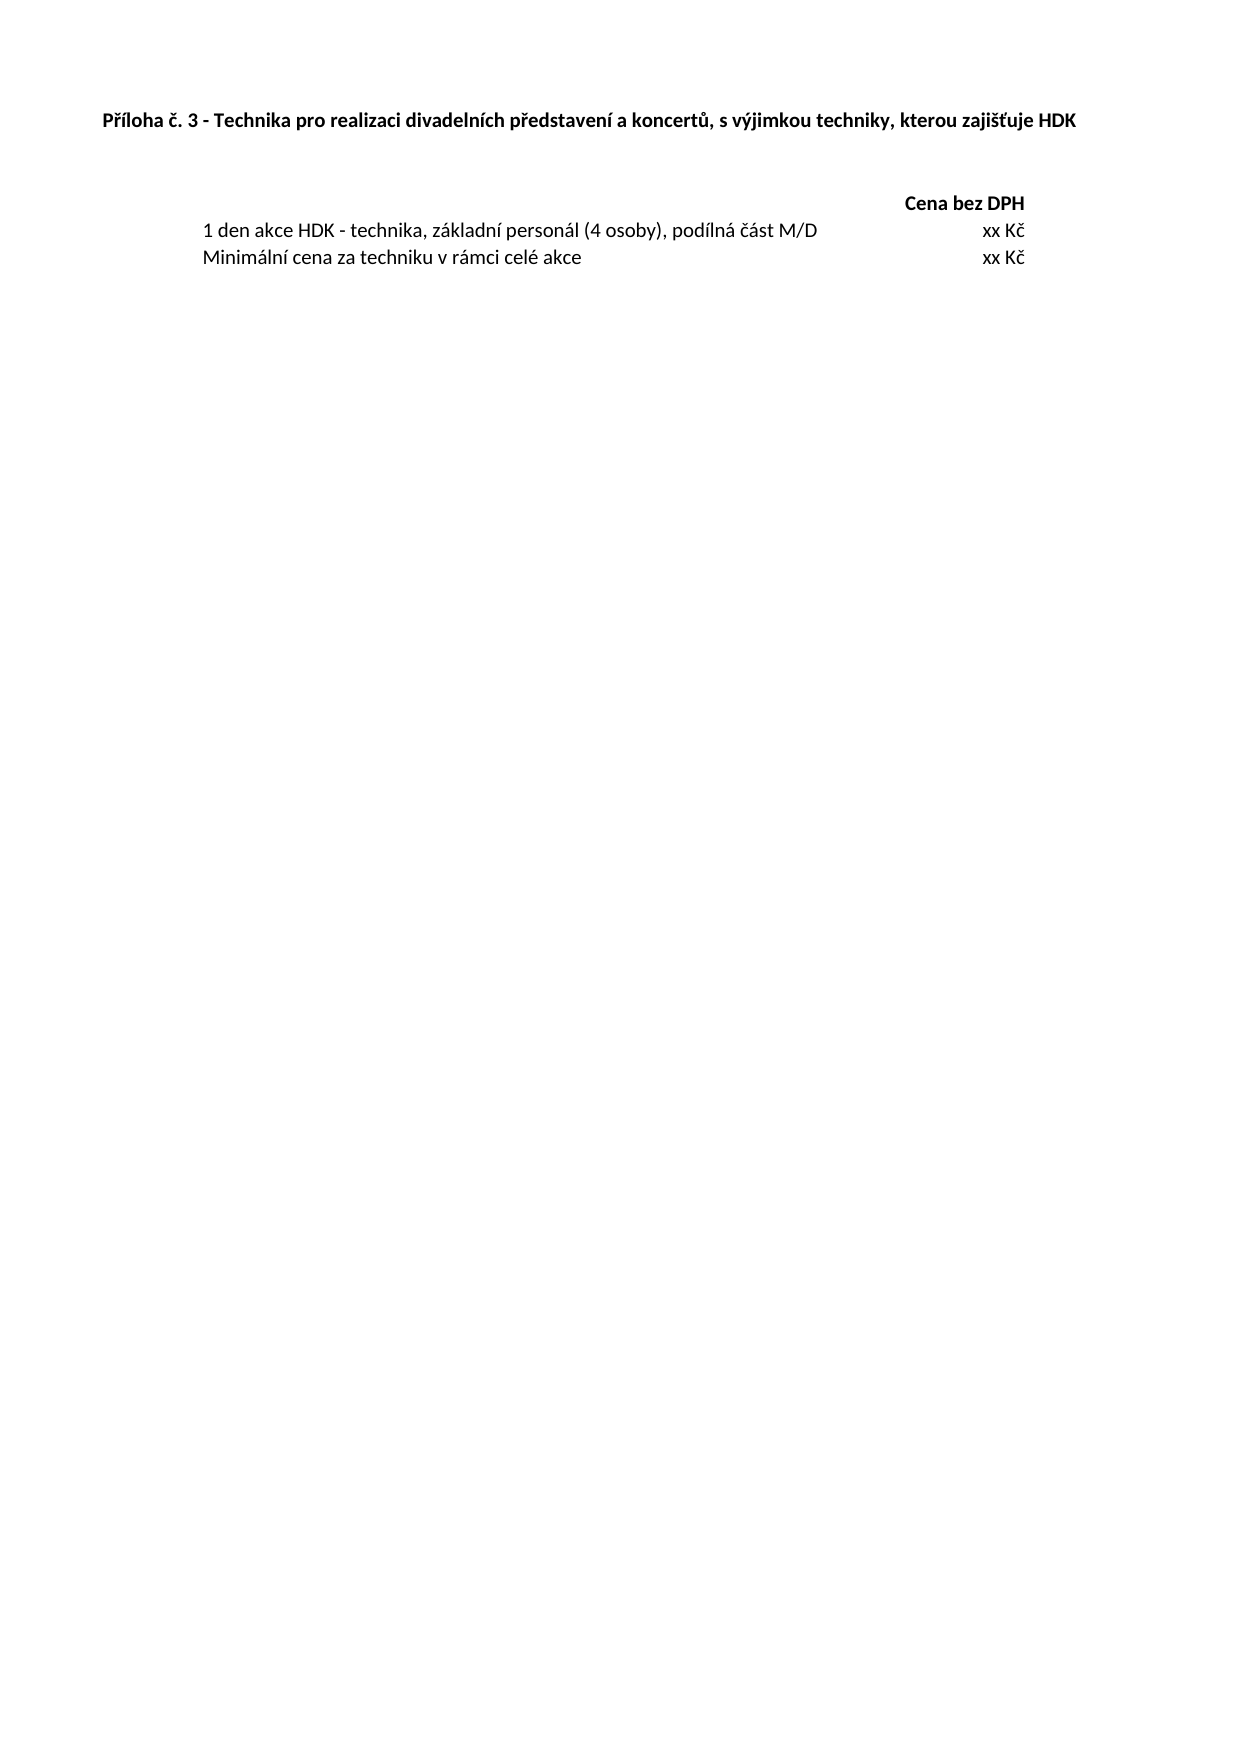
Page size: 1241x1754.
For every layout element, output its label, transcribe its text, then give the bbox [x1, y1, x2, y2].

text 1 den akce HDK - technika, základní personál (4 osoby), podílná část M/D Minimální cena za techniku v rámci celé akce [202, 216, 819, 270]
text Cena bez DPH [893, 189, 1024, 216]
text xx Kč xx Kč [893, 216, 1024, 270]
text Příloha č. 3 - Technika pro realizaci divadelních představení a koncertů, s výjimkou techniky, kterou zajišťuje HDK [102, 112, 1077, 132]
